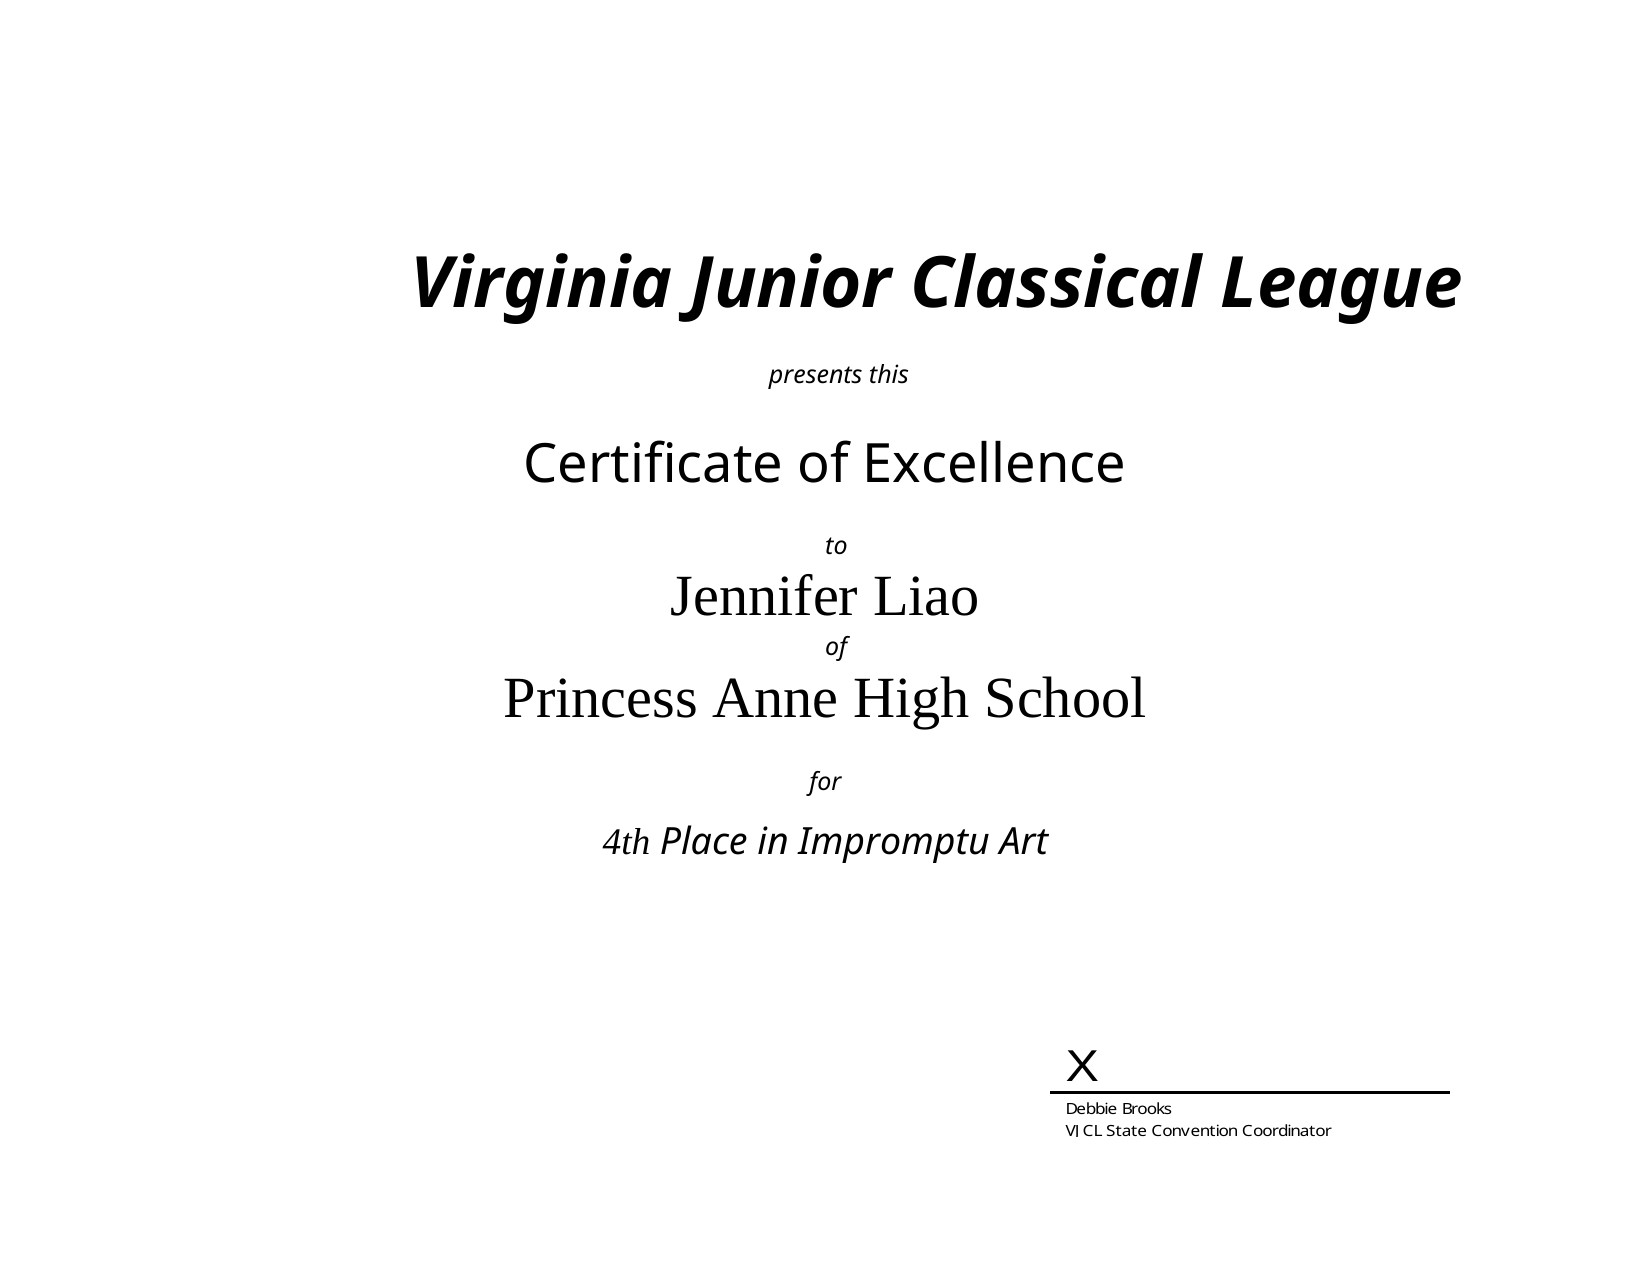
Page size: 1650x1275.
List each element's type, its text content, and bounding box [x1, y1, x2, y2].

text Princess Anne High School [150, 662, 1500, 729]
text for [150, 763, 1500, 797]
text Certificate of Excellence [150, 425, 1500, 498]
text to [600, 527, 1500, 561]
text presents this [150, 357, 1500, 391]
text Jennifer Liao [150, 561, 1500, 628]
text of [150, 628, 1500, 662]
text Virginia Junior Classical League [375, 231, 1500, 328]
text 4th Place in Impromptu Art [150, 814, 1500, 865]
